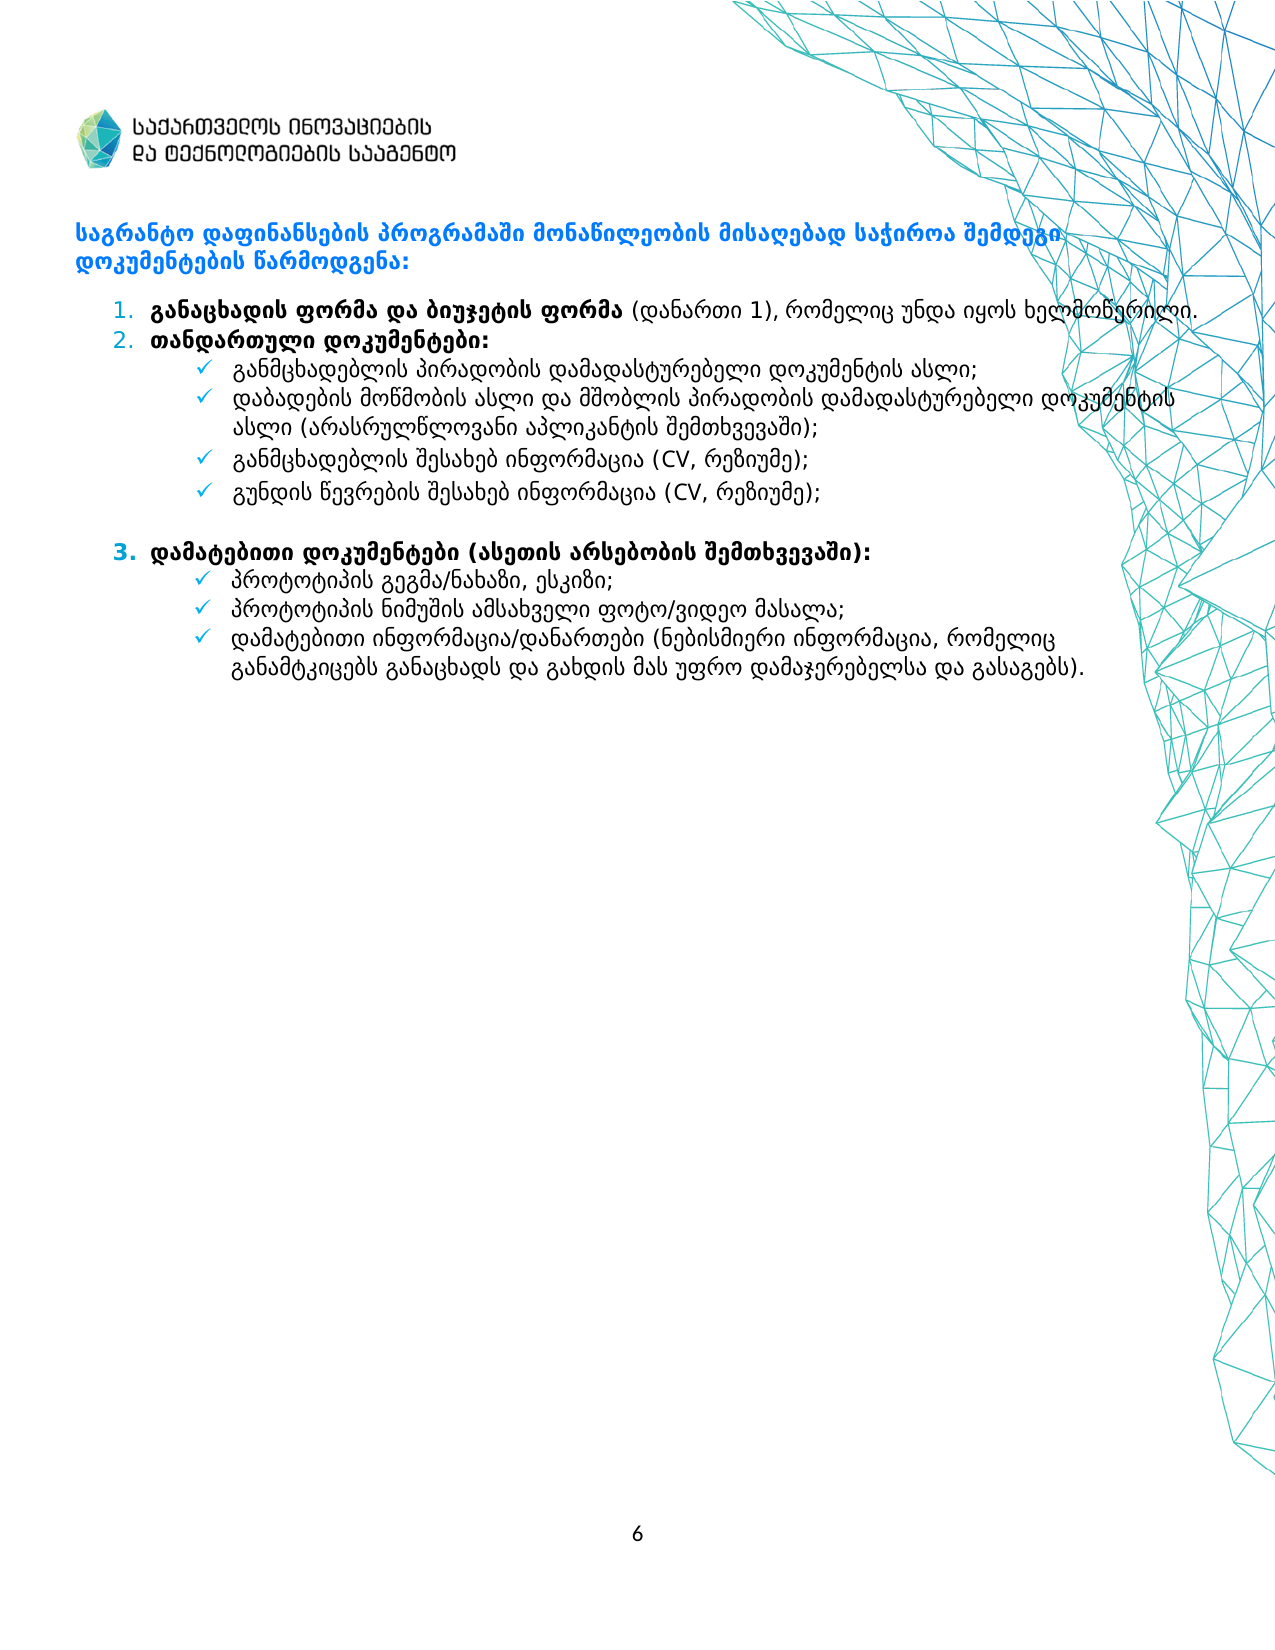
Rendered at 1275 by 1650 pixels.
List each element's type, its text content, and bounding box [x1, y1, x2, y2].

list გუნდის წევრების შესახებ ინფორმაცია (CV, რეზიუმე); [195, 476, 1200, 508]
list დაბადების მოწმობის ასლი და მშობლის პირადობის დამადასტურებელი დოკუმენტის ასლი (არასრულწლოვანი აპლიკანტის შემთხვევაში); [195, 385, 1200, 441]
list პროტოტიპის გეგმა/ნახაზი, ესკიზი; [193, 568, 1200, 594]
list განაცხადის ფორმა და ბიუჯეტის ფორმა (დანართი 1), რომელიც უნდა იყოს ხელმოწერილი. [112, 294, 1200, 325]
list თანდართული დოკუმენტები: [112, 328, 1200, 354]
list დამატებითი ინფორმაცია/დანართები (ნებისმიერი ინფორმაცია, რომელიც განამტკიცებს განაცხადს და გახდის მას უფრო დამაჯერებელსა და გასაგებს). [193, 625, 1200, 681]
list განმცხადებლის პირადობის დამადასტურებელი დოკუმენტის ასლი; [195, 356, 1200, 383]
text საგრანტო დაფინანსების პროგრამაში მონაწილეობის მისაღებად საჭიროა შემდეგი დოკუმენტების წარმოდგენა: [75, 220, 1200, 275]
list დამატებითი დოკუმენტები (ასეთის არსებობის შემთხვევაში): [112, 539, 1200, 566]
list პროტოტიპის ნიმუშის ამსახველი ფოტო/ვიდეო მასალა; [193, 596, 1200, 623]
picture [75, 106, 457, 170]
picture [702, 1, 1275, 1499]
list განმცხადებლის შესახებ ინფორმაცია (CV, რეზიუმე); [195, 443, 1200, 474]
